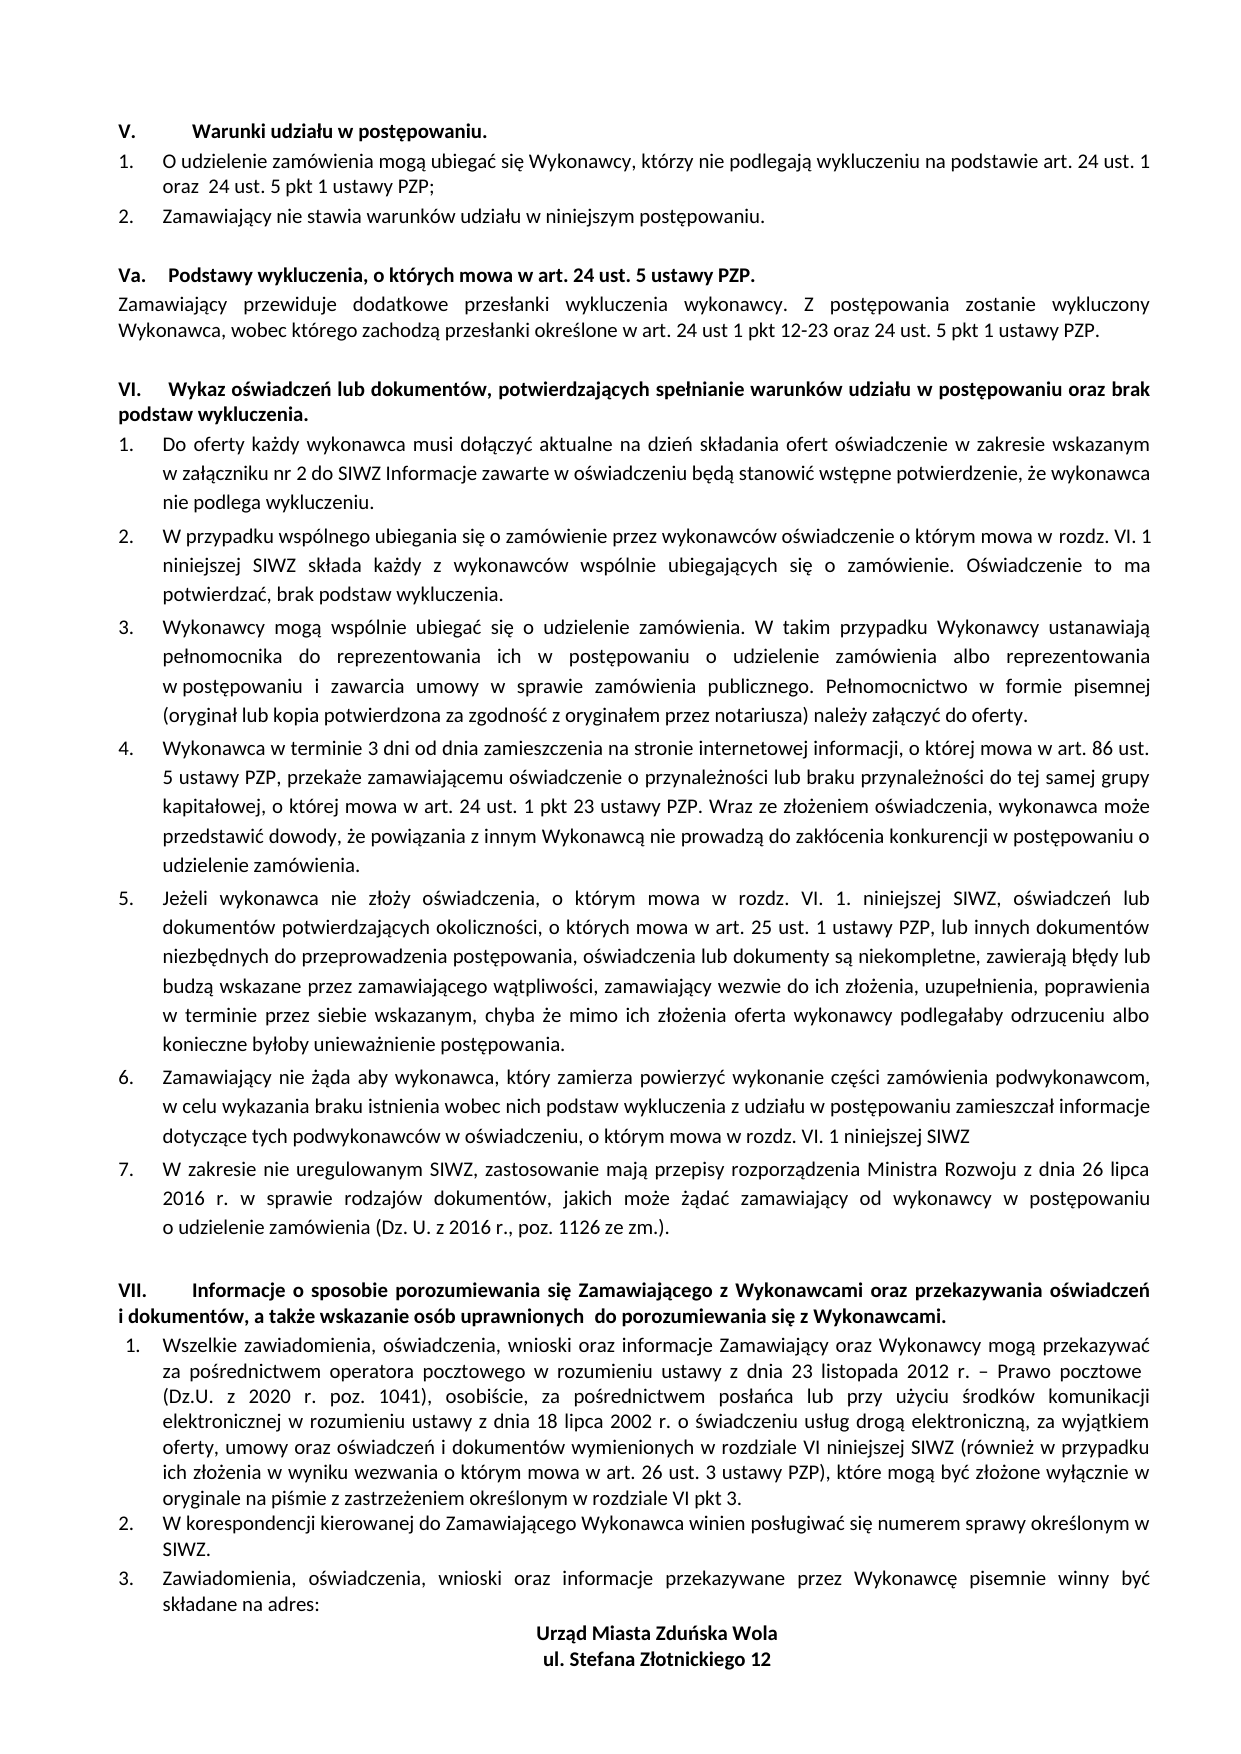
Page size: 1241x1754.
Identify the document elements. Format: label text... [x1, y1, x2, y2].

list W przypadku wspólnego ubiegania się o zamówienie przez wykonawców oświadczenie o którym mowa w rozdz. VI. 1 niniejszej SIWZ składa każdy z wykonawców wspólnie ubiegających się o zamówienie. Oświadczenie to ma potwierdzać, brak podstaw wykluczenia. [118, 523, 1152, 607]
list Zamawiający przewiduje dodatkowe przesłanki wykluczenia wykonawcy. Z postępowania zostanie wykluczony Wykonawca, wobec którego zachodzą przesłanki określone w art. 24 ust 1 pkt 12-23 oraz 24 ust. 5 pkt 1 ustawy PZP. [118, 292, 1152, 342]
text V. Warunki udziału w postępowaniu. [118, 118, 1152, 144]
list W korespondencji kierowanej do Zamawiającego Wykonawca winien posługiwać się numerem sprawy określonym w SIWZ. [118, 1510, 1152, 1561]
list O udzielenie zamówienia mogą ubiegać się Wykonawcy, którzy nie podlegają wykluczeniu na podstawie art. 24 ust. 1 oraz 24 ust. 5 pkt 1 ustawy PZP; [118, 148, 1152, 199]
list Wykonawca w terminie 3 dni od dnia zamieszczenia na stronie internetowej informacji, o której mowa w art. 86 ust. 5 ustawy PZP, przekaże zamawiającemu oświadczenie o przynależności lub braku przynależności do tej samej grupy kapitałowej, o której mowa w art. 24 ust. 1 pkt 23 ustawy PZP. Wraz ze złożeniem oświadczenia, wykonawca może przedstawić dowody, że powiązania z innym Wykonawcą nie prowadzą do zakłócenia konkurencji w postępowaniu o udzielenie zamówienia. [118, 735, 1152, 877]
list Zamawiający nie stawia warunków udziału w niniejszym postępowaniu. [118, 203, 1152, 228]
list Wszelkie zawiadomienia, oświadczenia, wnioski oraz informacje Zamawiający oraz Wykonawcy mogą przekazywać za pośrednictwem operatora pocztowego w rozumieniu ustawy z dnia 23 listopada 2012 r. – Prawo pocztowe (Dz.U. z 2020 r. poz. 1041), osobiście, za pośrednictwem posłańca lub przy użyciu środków komunikacji elektronicznej w rozumieniu ustawy z dnia 18 lipca 2002 r. o świadczeniu usług drogą elektroniczną, za wyjątkiem oferty, umowy oraz oświadczeń i dokumentów wymienionych w rozdziale VI niniejszej SIWZ (również w przypadku ich złożenia w wyniku wezwania o którym mowa w art. 26 ust. 3 ustawy PZP), które mogą być złożone wyłącznie w oryginale na piśmie z zastrzeżeniem określonym w rozdziale VI pkt 3. [125, 1332, 1152, 1510]
list Do oferty każdy wykonawca musi dołączyć aktualne na dzień składania ofert oświadczenie w zakresie wskazanym w załączniku nr 2 do SIWZ Informacje zawarte w oświadczeniu będą stanowić wstępne potwierdzenie, że wykonawca nie podlega wykluczeniu. [118, 431, 1152, 515]
text VII. Informacje o sposobie porozumiewania się Zamawiającego z Wykonawcami oraz przekazywania oświadczeń i dokumentów, a także wskazanie osób uprawnionych do porozumiewania się z Wykonawcami. [118, 1277, 1152, 1328]
list W zakresie nie uregulowanym SIWZ, zastosowanie mają przepisy rozporządzenia Ministra Rozwoju z dnia 26 lipca 2016 r. w sprawie rodzajów dokumentów, jakich może żądać zamawiający od wykonawcy w postępowaniu o udzielenie zamówienia (Dz. U. z 2016 r., poz. 1126 ze zm.). [118, 1156, 1152, 1240]
list Jeżeli wykonawca nie złoży oświadczenia, o którym mowa w rozdz. VI. 1. niniejszej SIWZ, oświadczeń lub dokumentów potwierdzających okoliczności, o których mowa w art. 25 ust. 1 ustawy PZP, lub innych dokumentów niezbędnych do przeprowadzenia postępowania, oświadczenia lub dokumenty są niekompletne, zawierają błędy lub budzą wskazane przez zamawiającego wątpliwości, zamawiający wezwie do ich złożenia, uzupełnienia, poprawienia w terminie przez siebie wskazanym, chyba że mimo ich złożenia oferta wykonawcy podlegałaby odrzuceniu albo konieczne byłoby unieważnienie postępowania. [118, 885, 1152, 1057]
text VI. Wykaz oświadczeń lub dokumentów, potwierdzających spełnianie warunków udziału w postępowaniu oraz brak podstaw wykluczenia. [118, 376, 1152, 427]
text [162, 1620, 1152, 1671]
text Va. Podstawy wykluczenia, o których mowa w art. 24 ust. 5 ustawy PZP. [118, 262, 1152, 287]
list Wykonawcy mogą wspólnie ubiegać się o udzielenie zamówienia. W takim przypadku Wykonawcy ustanawiają pełnomocnika do reprezentowania ich w postępowaniu o udzielenie zamówienia albo reprezentowania w postępowaniu i zawarcia umowy w sprawie zamówienia publicznego. Pełnomocnictwo w formie pisemnej (oryginał lub kopia potwierdzona za zgodność z oryginałem przez notariusza) należy załączyć do oferty. [118, 614, 1152, 727]
list Zamawiający nie żąda aby wykonawca, który zamierza powierzyć wykonanie części zamówienia podwykonawcom, w celu wykazania braku istnienia wobec nich podstaw wykluczenia z udziału w postępowaniu zamieszczał informacje dotyczące tych podwykonawców w oświadczeniu, o którym mowa w rozdz. VI. 1 niniejszej SIWZ [118, 1064, 1152, 1148]
list Zawiadomienia, oświadczenia, wnioski oraz informacje przekazywane przez Wykonawcę pisemnie winny być składane na adres: [118, 1565, 1152, 1616]
